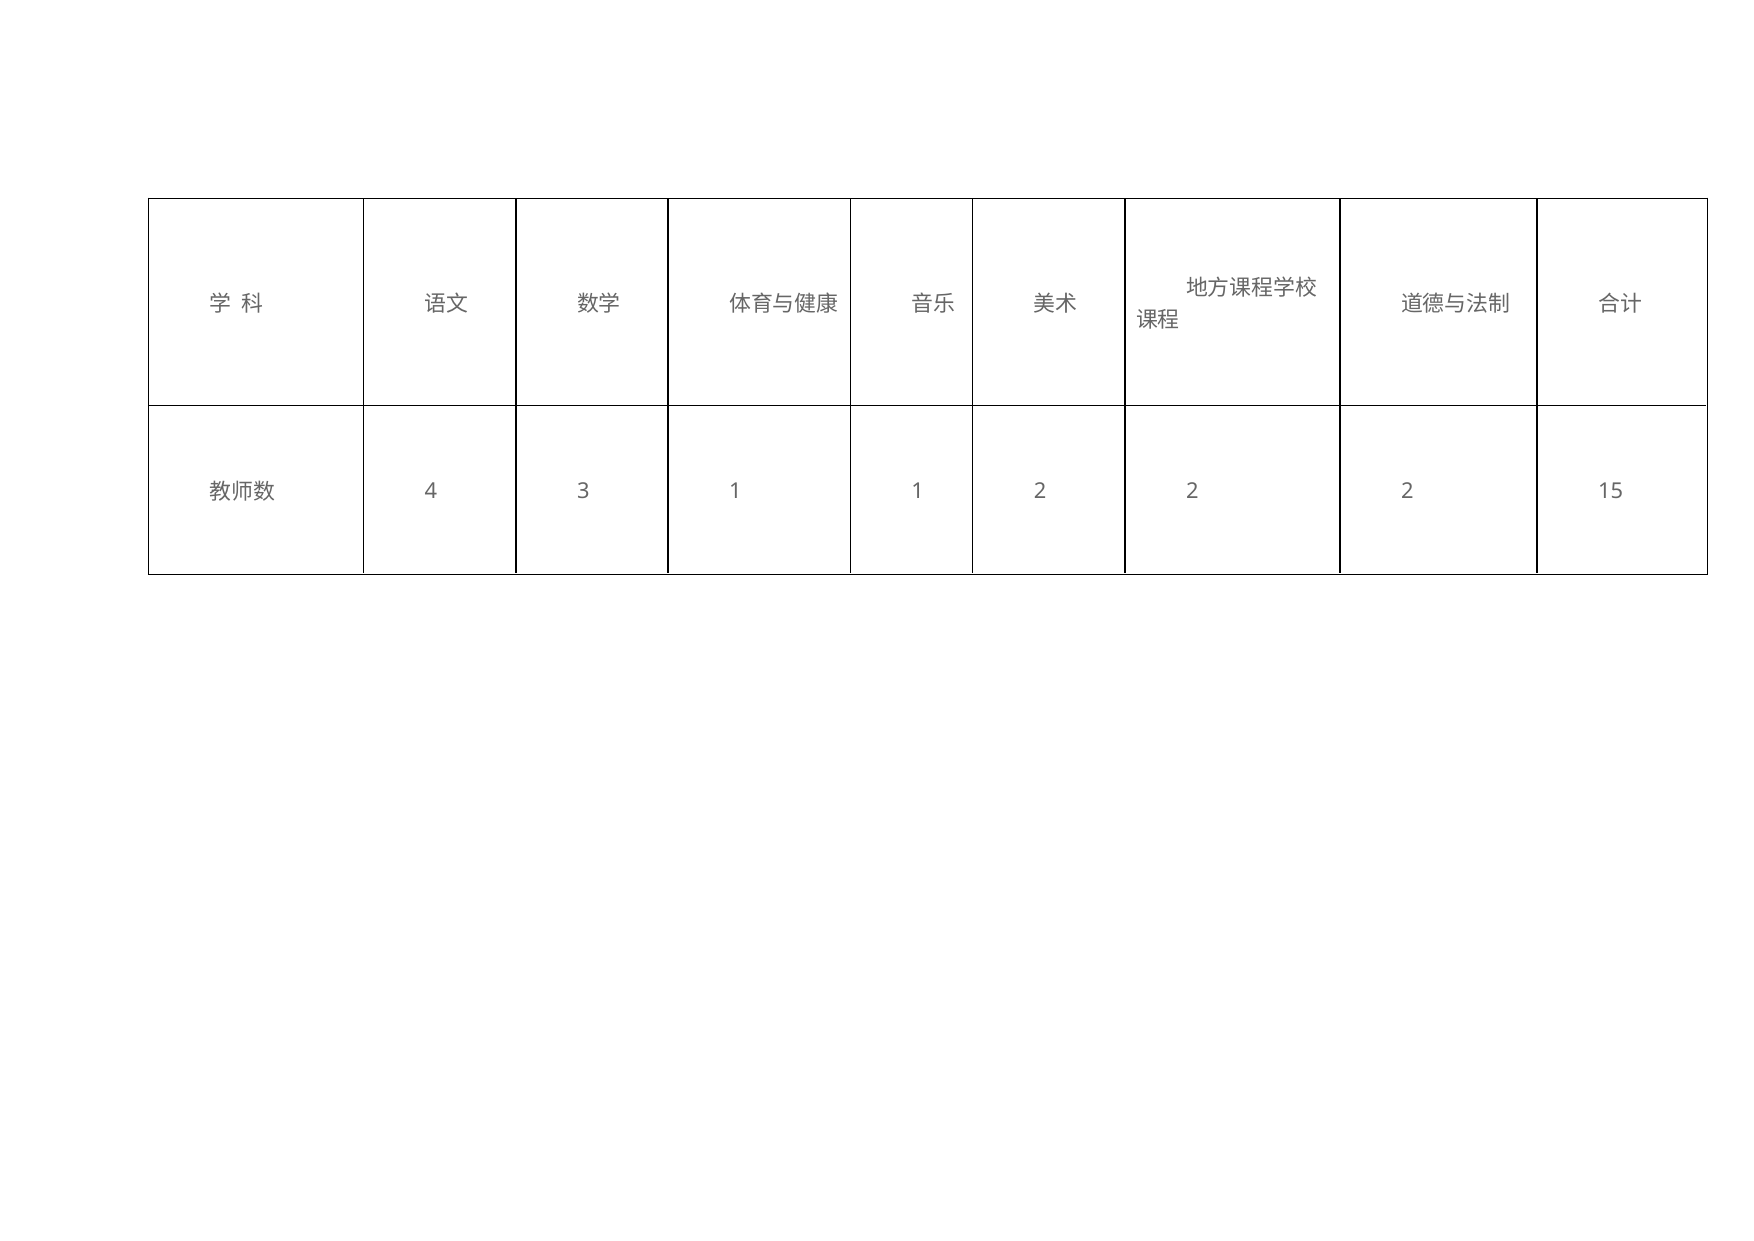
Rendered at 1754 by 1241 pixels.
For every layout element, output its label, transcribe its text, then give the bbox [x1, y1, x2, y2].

table_header 体育与健康 [669, 199, 850, 404]
table_cell 2 [1341, 406, 1536, 573]
table_header 学 科 [149, 199, 363, 404]
table_header 地方课程学校课程 [1126, 199, 1339, 404]
table_cell 2 [973, 406, 1124, 573]
table_header 音乐 [851, 199, 972, 404]
table_cell 2 [1126, 406, 1339, 573]
table_header 数学 [517, 199, 667, 404]
table_cell 教师数 [149, 406, 363, 573]
table_header 合计 [1538, 199, 1707, 404]
table_header 语文 [364, 199, 515, 404]
table_cell 3 [517, 406, 667, 573]
table_header 美术 [973, 199, 1124, 404]
table_cell 1 [851, 406, 972, 573]
table_header 道德与法制 [1341, 199, 1536, 404]
table_cell 4 [364, 406, 515, 573]
table_cell 1 [669, 406, 850, 573]
table_cell 15 [1538, 405, 1707, 573]
